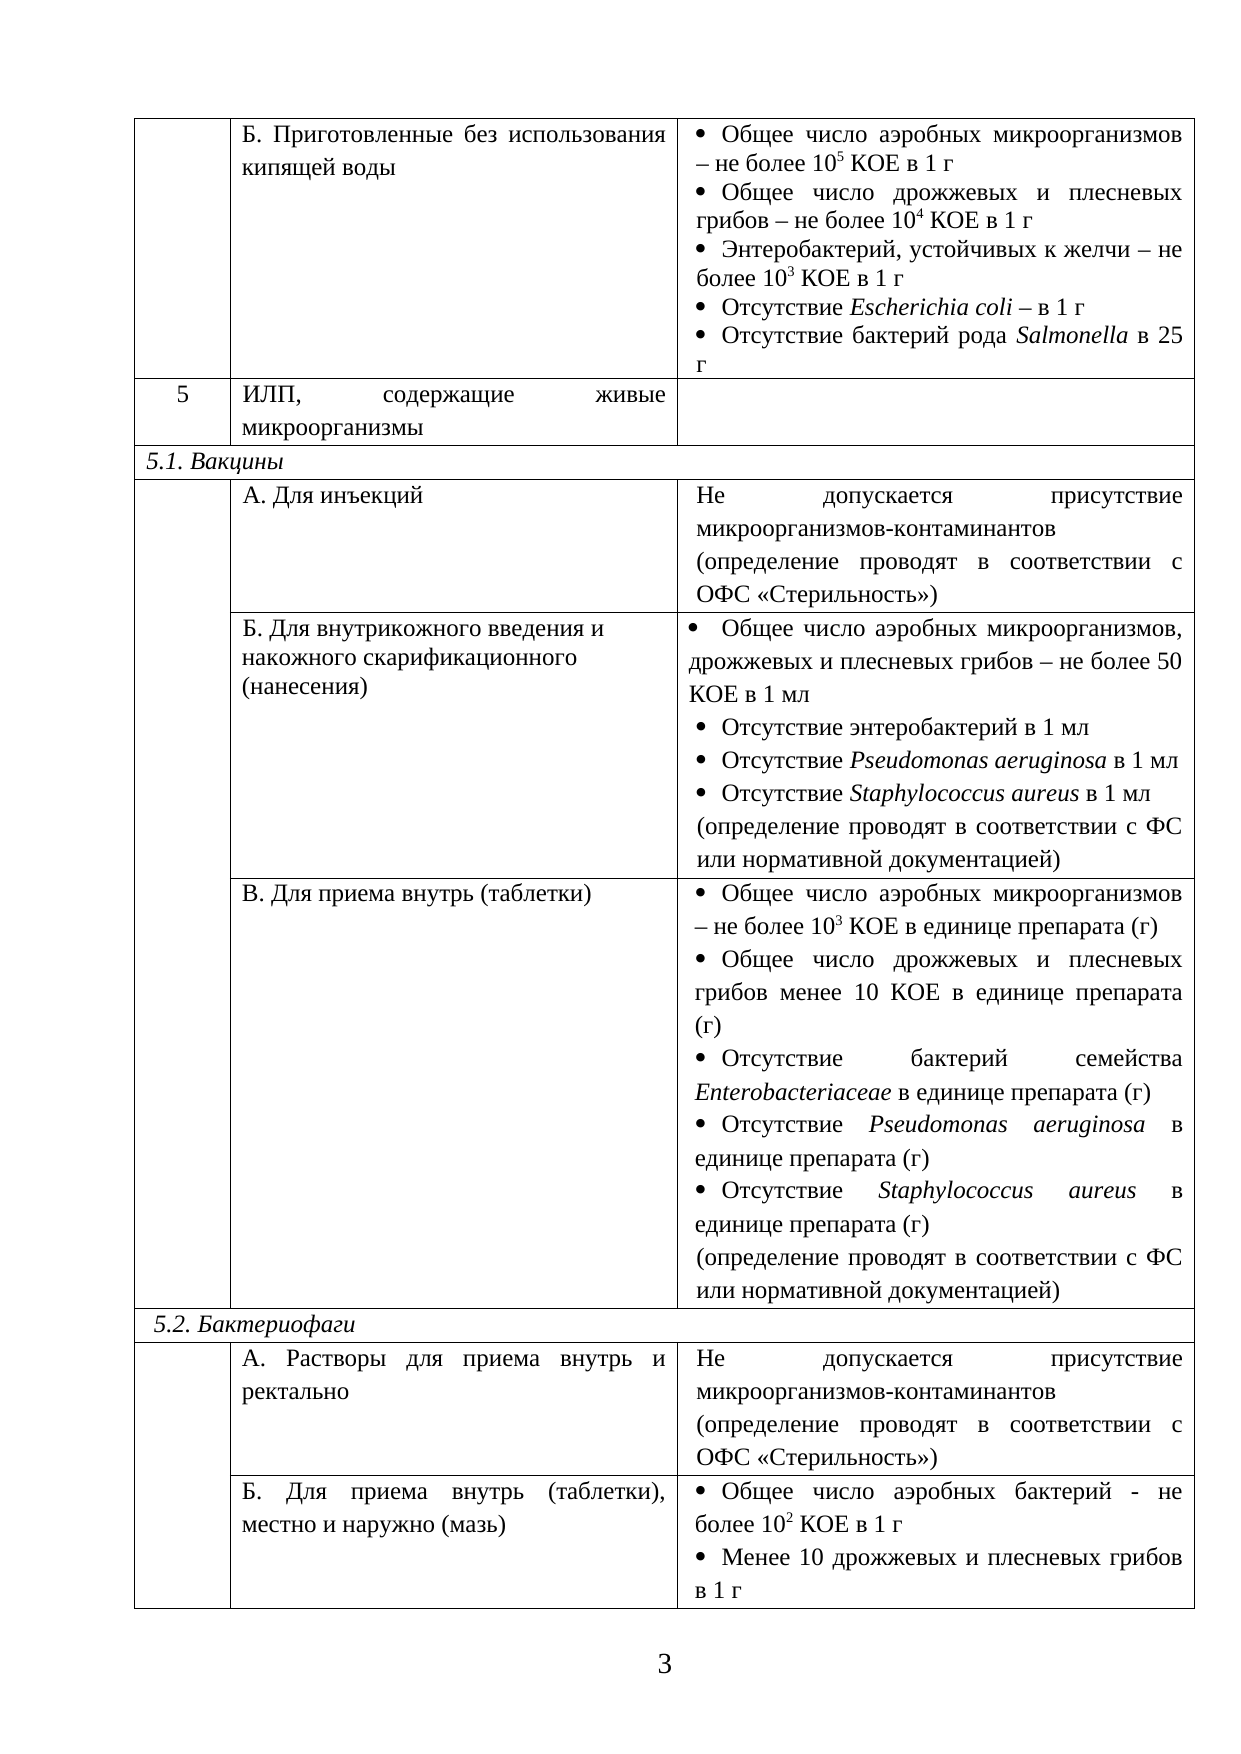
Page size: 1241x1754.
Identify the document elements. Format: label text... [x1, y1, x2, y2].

table_cell 4 [135, 119, 230, 378]
table_cell 5 [135, 379, 230, 445]
table_cell Б. Приготовленные без использования кипящей воды [231, 119, 677, 378]
table_cell Общее число аэробных микроорганизмов – не более 103 КОЕ в единице препарата (г) Общее число дрожжевых и плесневых грибов менее 10 КОЕ в единице препарата (г) Отсутствие бактерий семейства Enterobacteriaceae в единице препарата (г) Отсутствие Pseudomonas aeruginosa в единице препарата (г) Отсутствие Staphylococcus aureus в единице препарата (г) (определение проводят в соответствии с ФС или нормативной документацией) [678, 879, 1194, 1308]
table_cell Б. Для внутрикожного введения и накожного скарификационного (нанесения) [231, 613, 677, 877]
table_cell Общее число аэробных микроорганизмов – не более 105 КОЕ в 1 г Общее число дрожжевых и плесневых грибов – не более 104 КОЕ в 1 г Энтеробактерий, устойчивых к желчи – не более 103 КОЕ в 1 г Отсутствие Escherichia coli – в 1 г Отсутствие бактерий рода Salmonella в [678, 119, 1194, 378]
table_cell ИЛП, содержащие живые микроорганизмы [231, 379, 677, 445]
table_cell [678, 1476, 1194, 1608]
table_cell Общее число аэробных микроорганизмов, дрожжевых и плесневых грибов – не более 50 КОЕ в 1 мл Отсутствие энтеробактерий в 1 мл Отсутствие Pseudomonas aeruginosa в 1 мл Отсутствие Staphylococcus aureus в 1 мл (определение проводят в соответствии с ФС или нормативной документацией) [678, 613, 1194, 877]
table_cell [678, 379, 1194, 445]
table_cell В. Для приема внутрь (таблетки) [231, 879, 677, 1308]
table_cell Не допускается присутствие микроорганизмов-контаминантов (определение проводят в соответствии с ОФС «Стерильность») [678, 480, 1194, 612]
table_cell 5.2. Бактериофаги [135, 1309, 1194, 1342]
table_cell Не допускается присутствие микроорганизмов-контаминантов (определение проводят в соответствии с ОФС «Стерильность») [678, 1343, 1194, 1475]
table_cell 5.1. Вакцины [135, 446, 1194, 479]
table_cell [135, 480, 230, 1308]
table_cell А. Для инъекций [231, 480, 677, 612]
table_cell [231, 1476, 677, 1608]
table_cell [135, 1343, 230, 1608]
table_cell А. Растворы для приема внутрь и ректально [231, 1343, 677, 1475]
